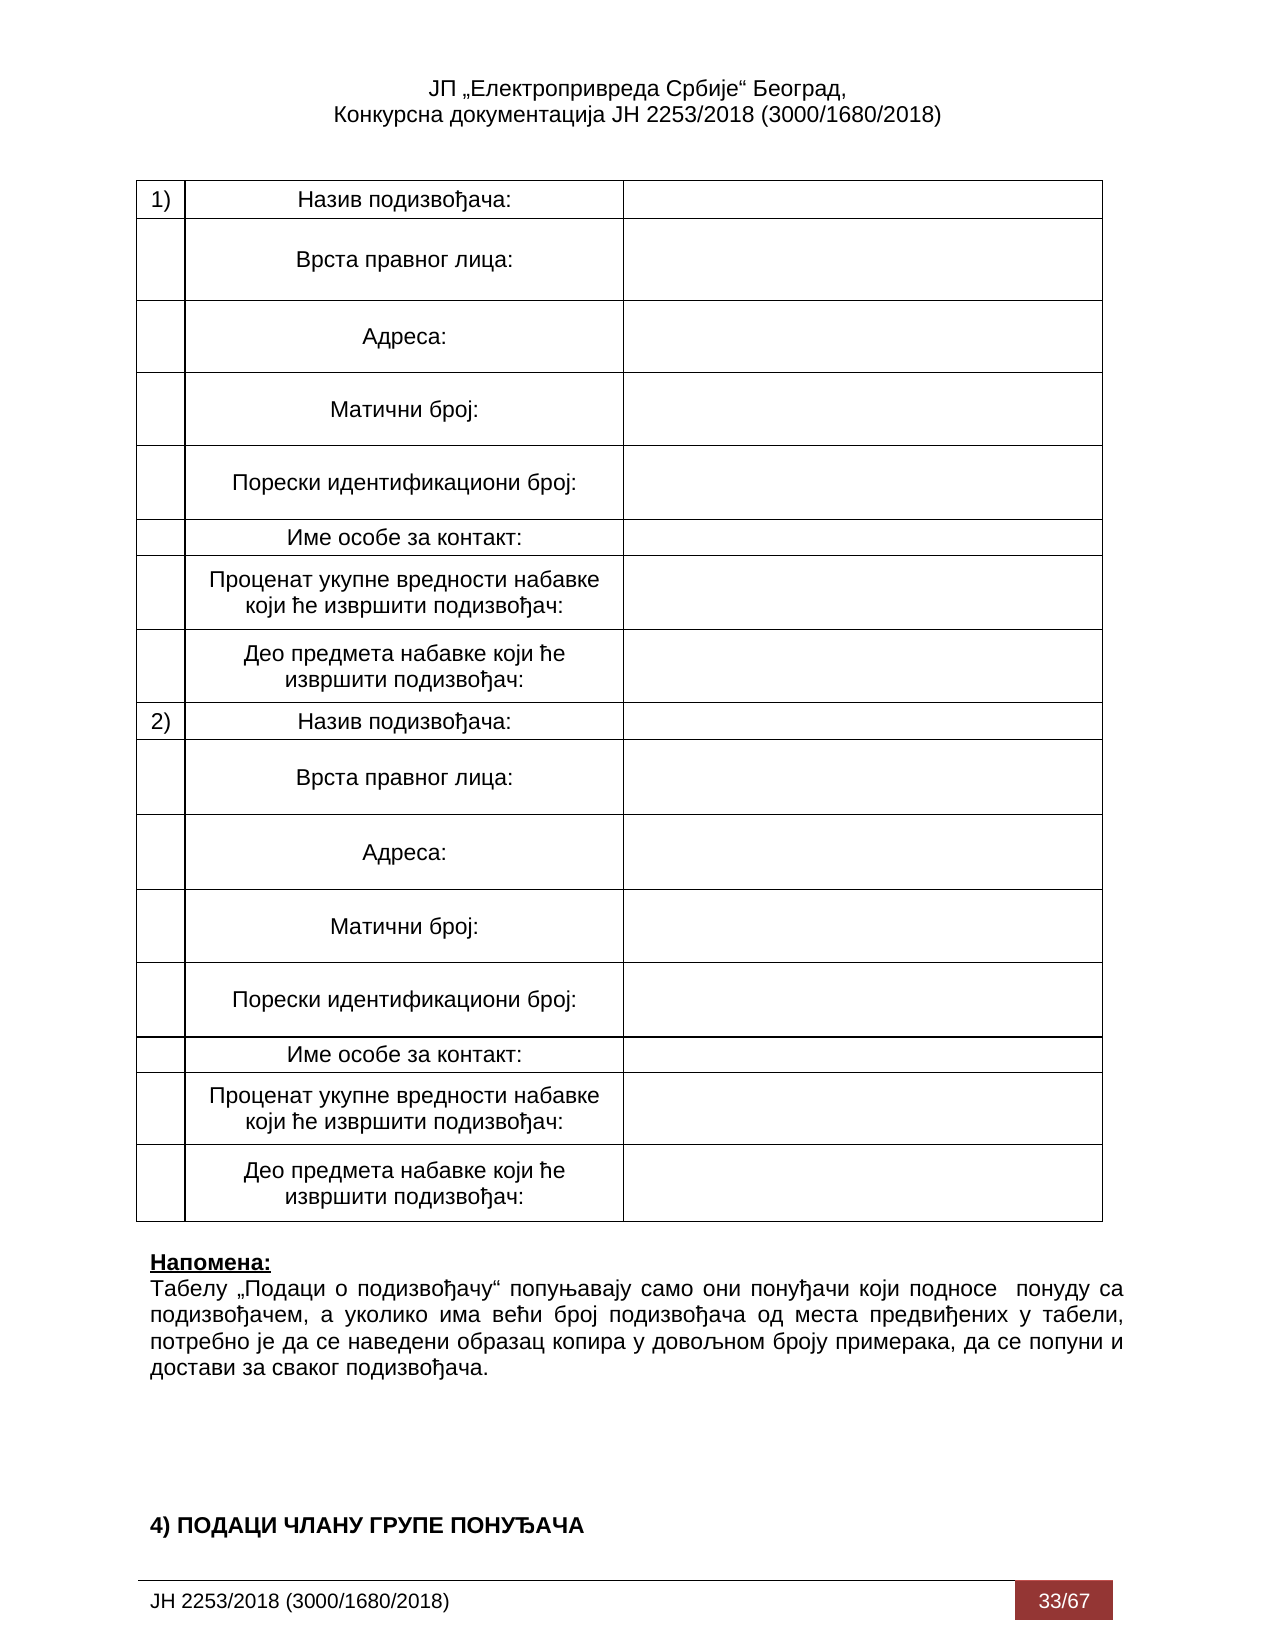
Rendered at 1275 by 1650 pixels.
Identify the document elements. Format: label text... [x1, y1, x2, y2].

table_cell [137, 740, 184, 814]
table_cell [137, 1145, 184, 1221]
table_header Назив подизвођача: [186, 181, 623, 218]
table_cell [137, 1038, 184, 1072]
table_cell Име особе за контакт: [186, 1038, 623, 1072]
table_cell [137, 219, 184, 299]
text Табелу „Подаци о подизвођачу“ попуњавају само они понуђачи који подносе понуду са подизвођачем, а уколико има већи број подизвођача од места предвиђених у табели, потребно је да се наведени образац копира у довољном броју примерака, да се попуни и достави за сваког подизвођача. [150, 1275, 1125, 1380]
table_cell [137, 1073, 184, 1144]
table_cell Проценат укупне вредности набавке који ће извршити подизвођач: [186, 556, 623, 629]
table_cell Матични број: [186, 890, 623, 962]
table_cell [137, 373, 184, 445]
table_cell Назив подизвођача: [186, 703, 623, 739]
table_cell [624, 301, 1102, 372]
table_cell Врста правног лица: [186, 740, 623, 814]
table_cell [137, 556, 184, 629]
table_header 1) [137, 181, 184, 218]
table_header [624, 181, 1102, 218]
table_cell Део предмета набавке који ће извршити подизвођач: [186, 1145, 623, 1221]
table_cell [624, 963, 1102, 1036]
table_cell Матични број: [186, 373, 623, 445]
table_cell [624, 1038, 1102, 1072]
table_cell Део предмета набавке који ће извршити подизвођач: [186, 630, 623, 702]
table_cell [624, 1145, 1102, 1221]
table_cell Адреса: [186, 301, 623, 372]
table_cell [624, 446, 1102, 519]
table_cell Име особе за контакт: [186, 520, 623, 554]
table_cell [137, 890, 184, 962]
table_cell 2) [137, 703, 184, 739]
table_cell [624, 703, 1102, 739]
table_cell [624, 740, 1102, 814]
text Напомена: [150, 1248, 1125, 1275]
table_cell Проценат укупне вредности набавке који ће извршити подизвођач: [186, 1073, 623, 1144]
table_cell [624, 815, 1102, 889]
table_cell [137, 815, 184, 889]
table_cell [624, 890, 1102, 962]
table_cell [137, 520, 184, 554]
table_cell [624, 520, 1102, 554]
table_cell [137, 630, 184, 702]
table_cell [137, 301, 184, 372]
table_cell [137, 446, 184, 519]
table_cell [624, 1073, 1102, 1144]
table_cell [624, 630, 1102, 702]
table_cell [624, 219, 1102, 299]
table_cell [624, 373, 1102, 445]
text 4) ПОДАЦИ ЧЛАНУ ГРУПЕ ПОНУЂАЧА [150, 1512, 1125, 1538]
table_cell Адреса: [186, 815, 623, 889]
table_cell [137, 963, 184, 1036]
table_cell Порески идентификациони број: [186, 963, 623, 1036]
table_cell [624, 556, 1102, 629]
table_cell Порески идентификациони број: [186, 446, 623, 519]
table_cell Врста правног лица: [186, 219, 623, 299]
